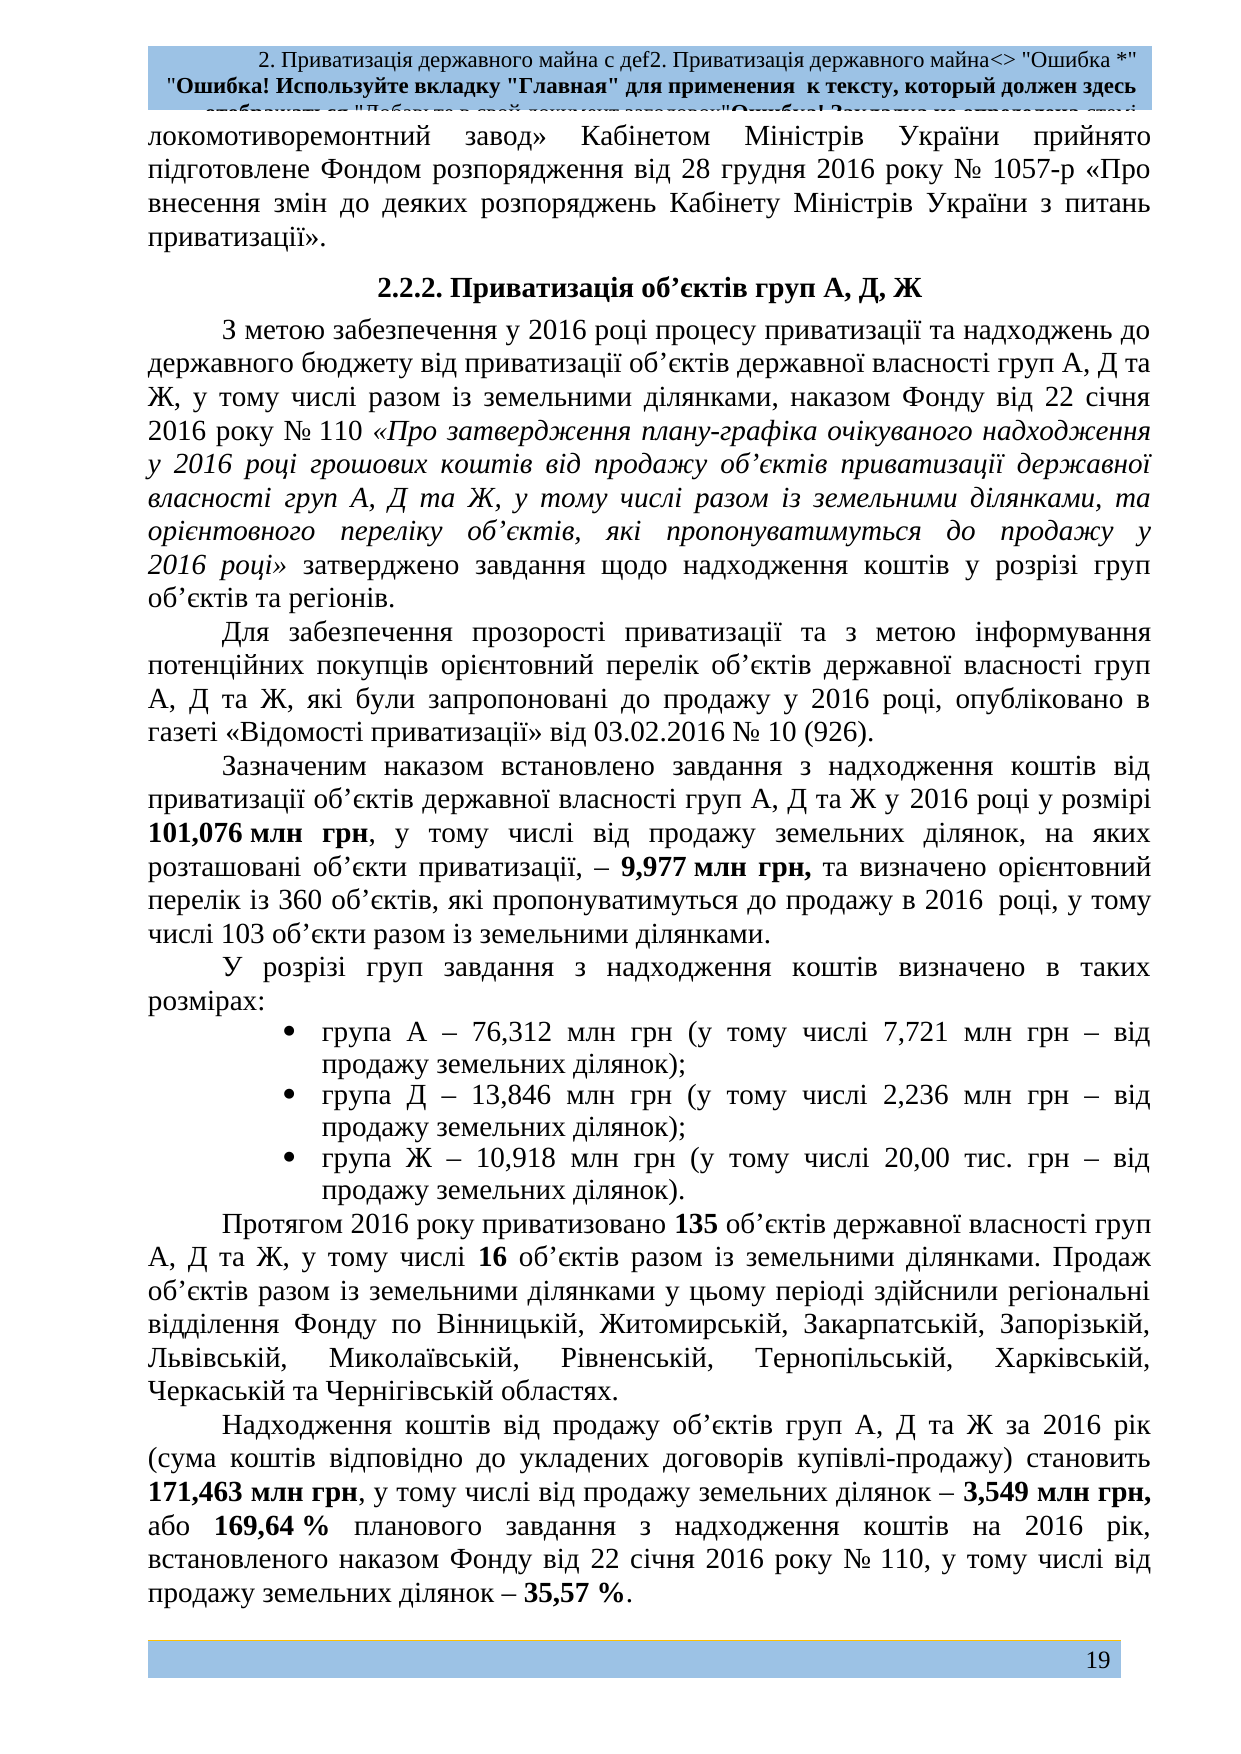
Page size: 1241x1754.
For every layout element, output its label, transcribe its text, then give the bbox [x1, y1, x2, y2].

text З метою забезпечення у 2016 році процесу приватизації та надходжень до державного бюджету від приватизації об’єктів державної власності груп А, Д та Ж, у тому числі разом із земельними ділянками, наказом Фонду від 22 січня 2016 року № 110 «Про затвердження плану-графіка очікуваного надходження у 2016 році грошових коштів від продажу об’єктів приватизації державної власності груп А, Д та Ж, у тому числі разом із земельними ділянками, та орієнтовного переліку об’єктів, які пропонуватимуться до продажу у 2016_році» затверджено завдання щодо надходження коштів у розрізі груп об’єктів та регіонів. [148, 312, 1152, 614]
text Зазначеним наказом встановлено завдання з надходження коштів від приватизації об’єктів державної власності груп А, Д та Ж у 2016 році у розмірі 101,076 млн грн, у тому числі від продажу земельних ділянок, на яких розташовані об’єкти приватизації, – 9,977 млн грн, та визначено орієнтовний перелік із 360 об’єктів, які пропонуватимуться до продажу в 2016_році, у тому числі 103 об’єкти разом із земельними ділянками. [148, 748, 1152, 949]
text Протягом 2016 року приватизовано 135 об’єктів державної власності груп А, Д та Ж, у тому числі 16 об’єктів разом із земельними ділянками. Продаж об’єктів разом із земельними ділянками у цьому періоді здійснили регіональні відділення Фонду по Вінницькій, Житомирській, Закарпатській, Запорізькій, Львівській, Миколаївській, Рівненській, Тернопільській, Харківській, Черкаській та Чернігівській областях. [148, 1206, 1152, 1407]
text Для забезпечення прозорості приватизації та з метою інформування потенційних покупців орієнтовний перелік об’єктів державної власності груп А, Д та Ж, які були запропоновані до продажу у 2016 році, опубліковано в газеті «Відомості приватизації» від 03.02.2016 № 10 (926). [148, 614, 1152, 748]
list група А – 76,312 млн грн (у тому числі 7,721 млн грн – від продажу земельних ділянок); [284, 1016, 1152, 1079]
list група Д – 13,846 млн грн (у тому числі 2,236 млн грн – від продажу земельних ділянок); [284, 1079, 1152, 1143]
subtitle 2.2.2. Приватизація об’єктів груп А, Д, Ж [148, 270, 1152, 304]
text Надходження коштів від продажу об’єктів груп А, Д та Ж за 2016 рік (сума коштів відповідно до укладених договорів купівлі-продажу) становить 171,463 млн грн, у тому числі від продажу земельних ділянок – 3,549 млн грн, або 169,64 % планового завдання з надходження коштів на 2016 рік, встановленого наказом Фонду від 22 січня 2016 року № 110, у тому числі від продажу земельних ділянок – 35,57 %. [148, 1407, 1152, 1608]
list група Ж – 10,918 млн грн (у тому числі 20,00 тис. грн – від продажу земельних ділянок). [284, 1143, 1152, 1206]
text У розрізі груп завдання з надходження коштів визначено в таких розмірах: [148, 949, 1152, 1016]
